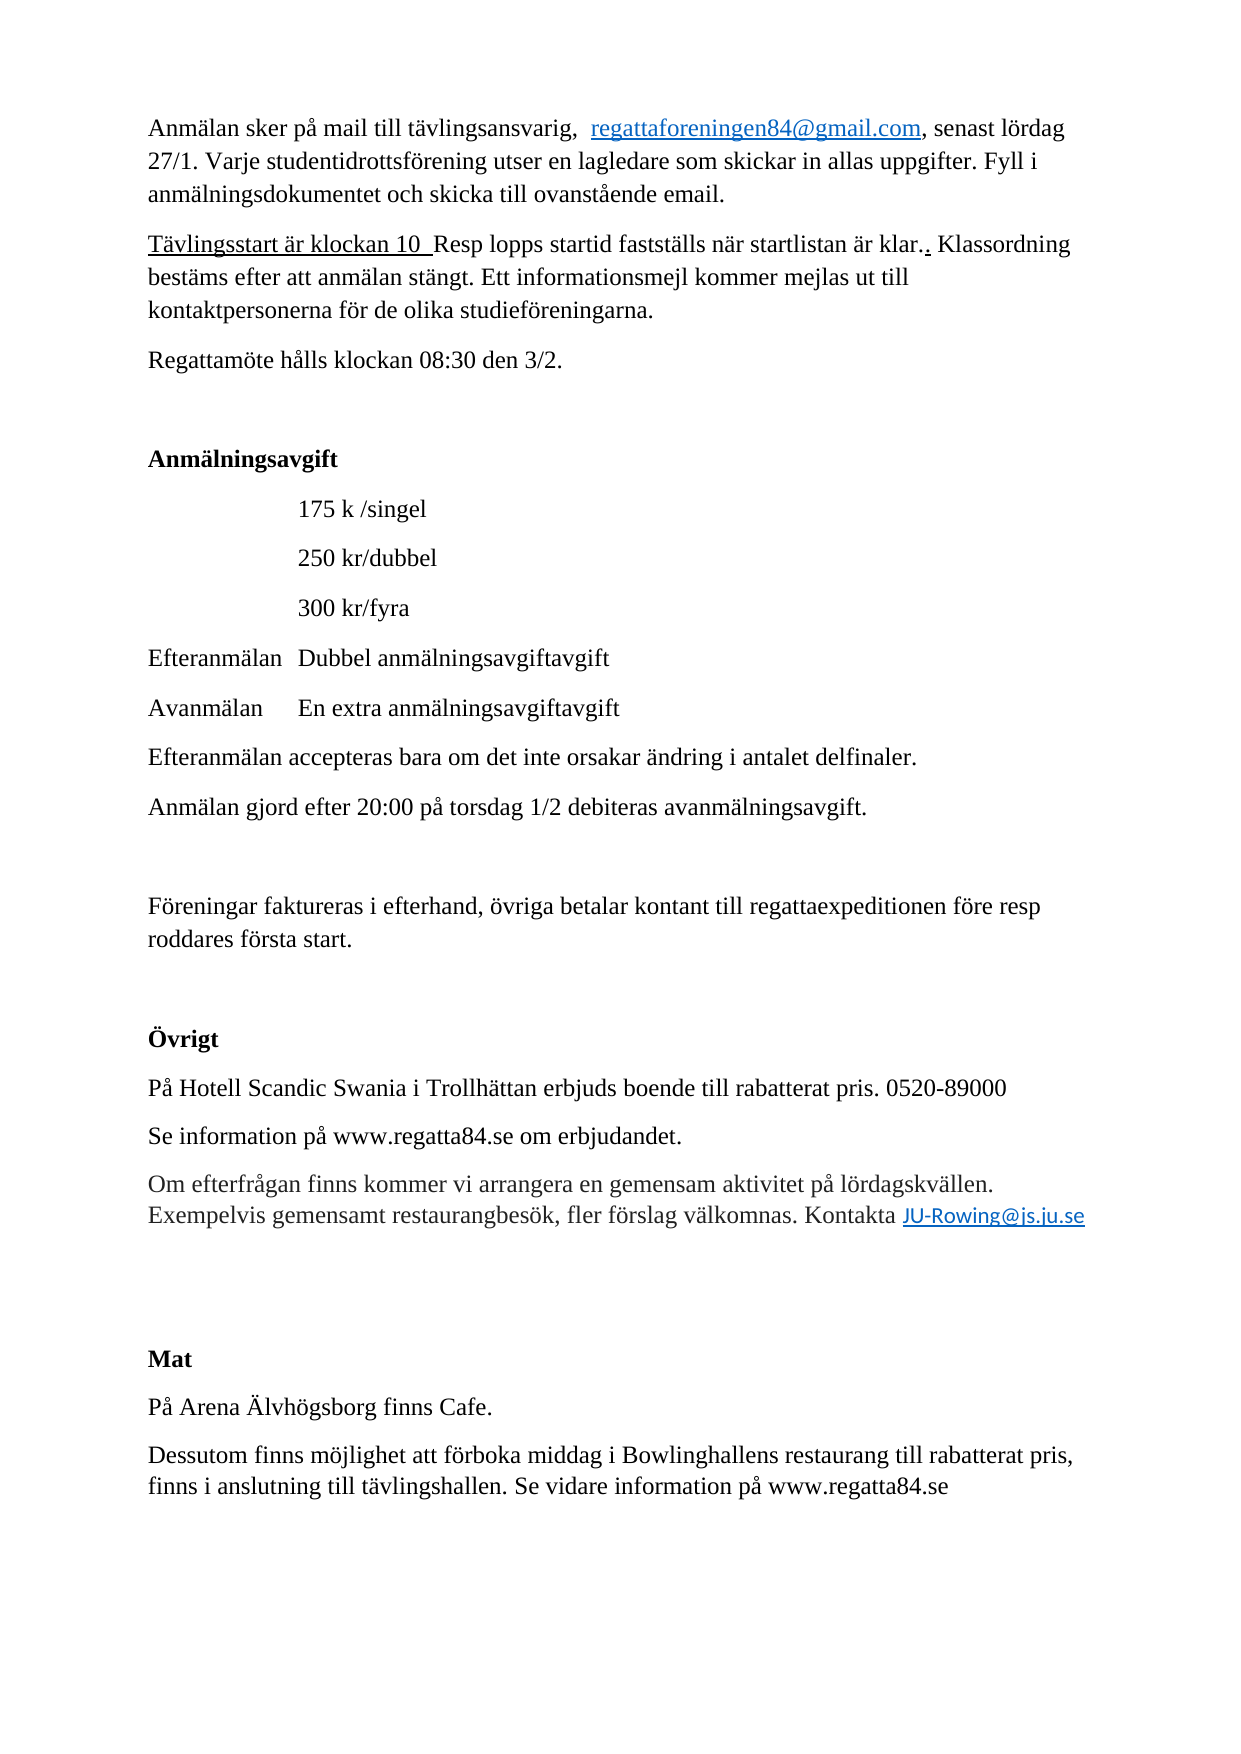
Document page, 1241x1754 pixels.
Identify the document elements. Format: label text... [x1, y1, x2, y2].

text 300 kr/fyra [148, 593, 1093, 622]
text Om efterfrågan finns kommer vi arrangera en gemensam aktivitet på lördagskvällen. Exempelvis gemensamt restaurangbesök, fler förslag välkomnas. Kontakta JU-Rowing@js.ju.se [148, 1169, 1093, 1229]
text Anmälningsavgift [148, 444, 1093, 473]
text Anmälan sker på mail till tävlingsansvarig, regattaforeningen84@gmail.com, senast lördag 27/1. Varje studentidrottsförening utser en lagledare som skickar in allas uppgifter. Fyll i anmälningsdokumentet och skicka till ovanstående email. [148, 113, 1093, 208]
text Föreningar faktureras i efterhand, övriga betalar kontant till regattaexpeditionen före resp roddares första start. [148, 891, 1093, 953]
text På Hotell Scandic Swania i Trollhättan erbjuds boende till rabatterat pris. 0520-89000 [148, 1073, 1093, 1102]
text Efteranmälan accepteras bara om det inte orsakar ändring i antalet delfinaler. [148, 742, 1093, 771]
text Tävlingsstart är klockan 10 Resp lopps startid fastställs när startlistan är klar.. Klassordning bestäms efter att anmälan stängt. Ett informationsmejl kommer mejlas ut till kontaktpersonerna för de olika studieföreningarna. [148, 229, 1093, 324]
text Mat [148, 1344, 1093, 1373]
text Se information på www.regatta84.se om erbjudandet. [148, 1121, 1093, 1150]
text Övrigt [148, 1024, 1093, 1052]
text Avanmälan En extra anmälningsavgiftavgift [148, 693, 1093, 721]
text 250 kr/dubbel [148, 543, 1093, 572]
text Regattamöte hålls klockan 08:30 den 3/2. [148, 345, 1093, 373]
text Anmälan gjord efter 20:00 på torsdag 1/2 debiteras avanmälningsavgift. [148, 792, 1093, 821]
text 175 k /singel [148, 494, 1093, 523]
text Efteranmälan Dubbel anmälningsavgiftavgift [148, 643, 1093, 672]
text På Arena Älvhögsborg finns Cafe. [148, 1392, 1093, 1421]
text Dessutom finns möjlighet att förboka middag i Bowlinghallens restaurang till rabatterat pris, finns i anslutning till tävlingshallen. Se vidare information på www.regatta84.se [148, 1440, 1093, 1500]
